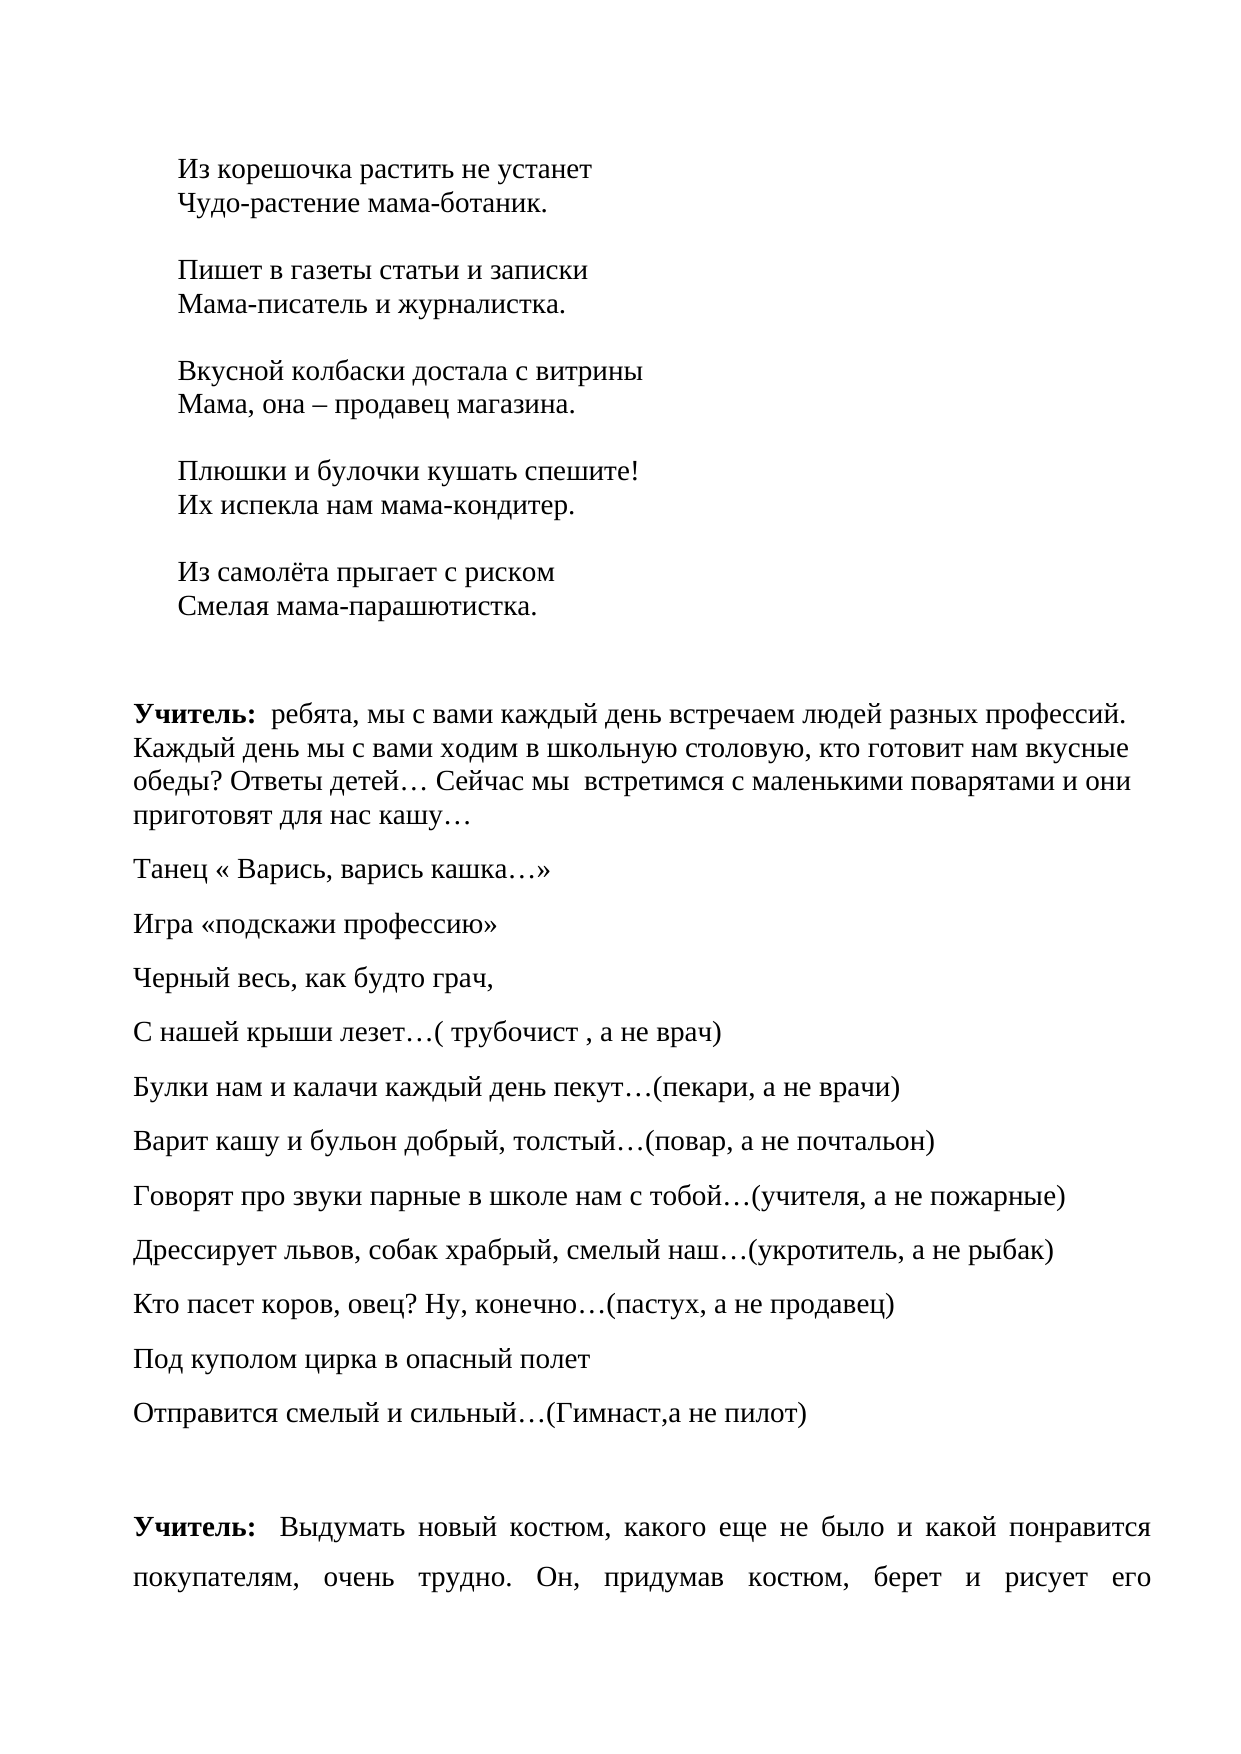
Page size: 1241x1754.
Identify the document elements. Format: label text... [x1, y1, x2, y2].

text С нашей крыши лезет…( трубочист , а не врач) [133, 1014, 1152, 1048]
text Танец « Варись, варись кашка…» [133, 851, 1152, 885]
text Кто пасет коров, овец? Ну, конечно…(пастух, а не продавец) [133, 1286, 1152, 1320]
text Черный весь, как будто грач, [133, 960, 1152, 994]
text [177, 118, 1152, 621]
text Варит кашу и бульон добрый, толстый…(повар, а не почтальон) [133, 1123, 1152, 1157]
text Под куполом цирка в опасный полет [133, 1341, 1152, 1374]
text Игра «подскажи профессию» [133, 906, 1152, 939]
text Булки нам и калачи каждый день пекут…(пекари, а не врачи) [133, 1069, 1152, 1102]
text Отправится смелый и сильный…(Гимнаст,а не пилот) [133, 1395, 1152, 1429]
text Учитель: ребята, мы с вами каждый день встречаем людей разных профессий. Каждый день мы с вами ходим в школьную столовую, кто готовит нам вкусные обеды? Ответы детей… Сейчас мы встретимся с маленькими поварятами и они приготовят для нас кашу… [133, 696, 1152, 831]
text Дрессирует львов, собак храбрый, смелый наш…(укротитель, а не рыбак) [133, 1232, 1152, 1266]
text Говорят про звуки парные в школе нам с тобой…(учителя, а не пожарные) [133, 1178, 1152, 1211]
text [133, 1509, 1152, 1593]
